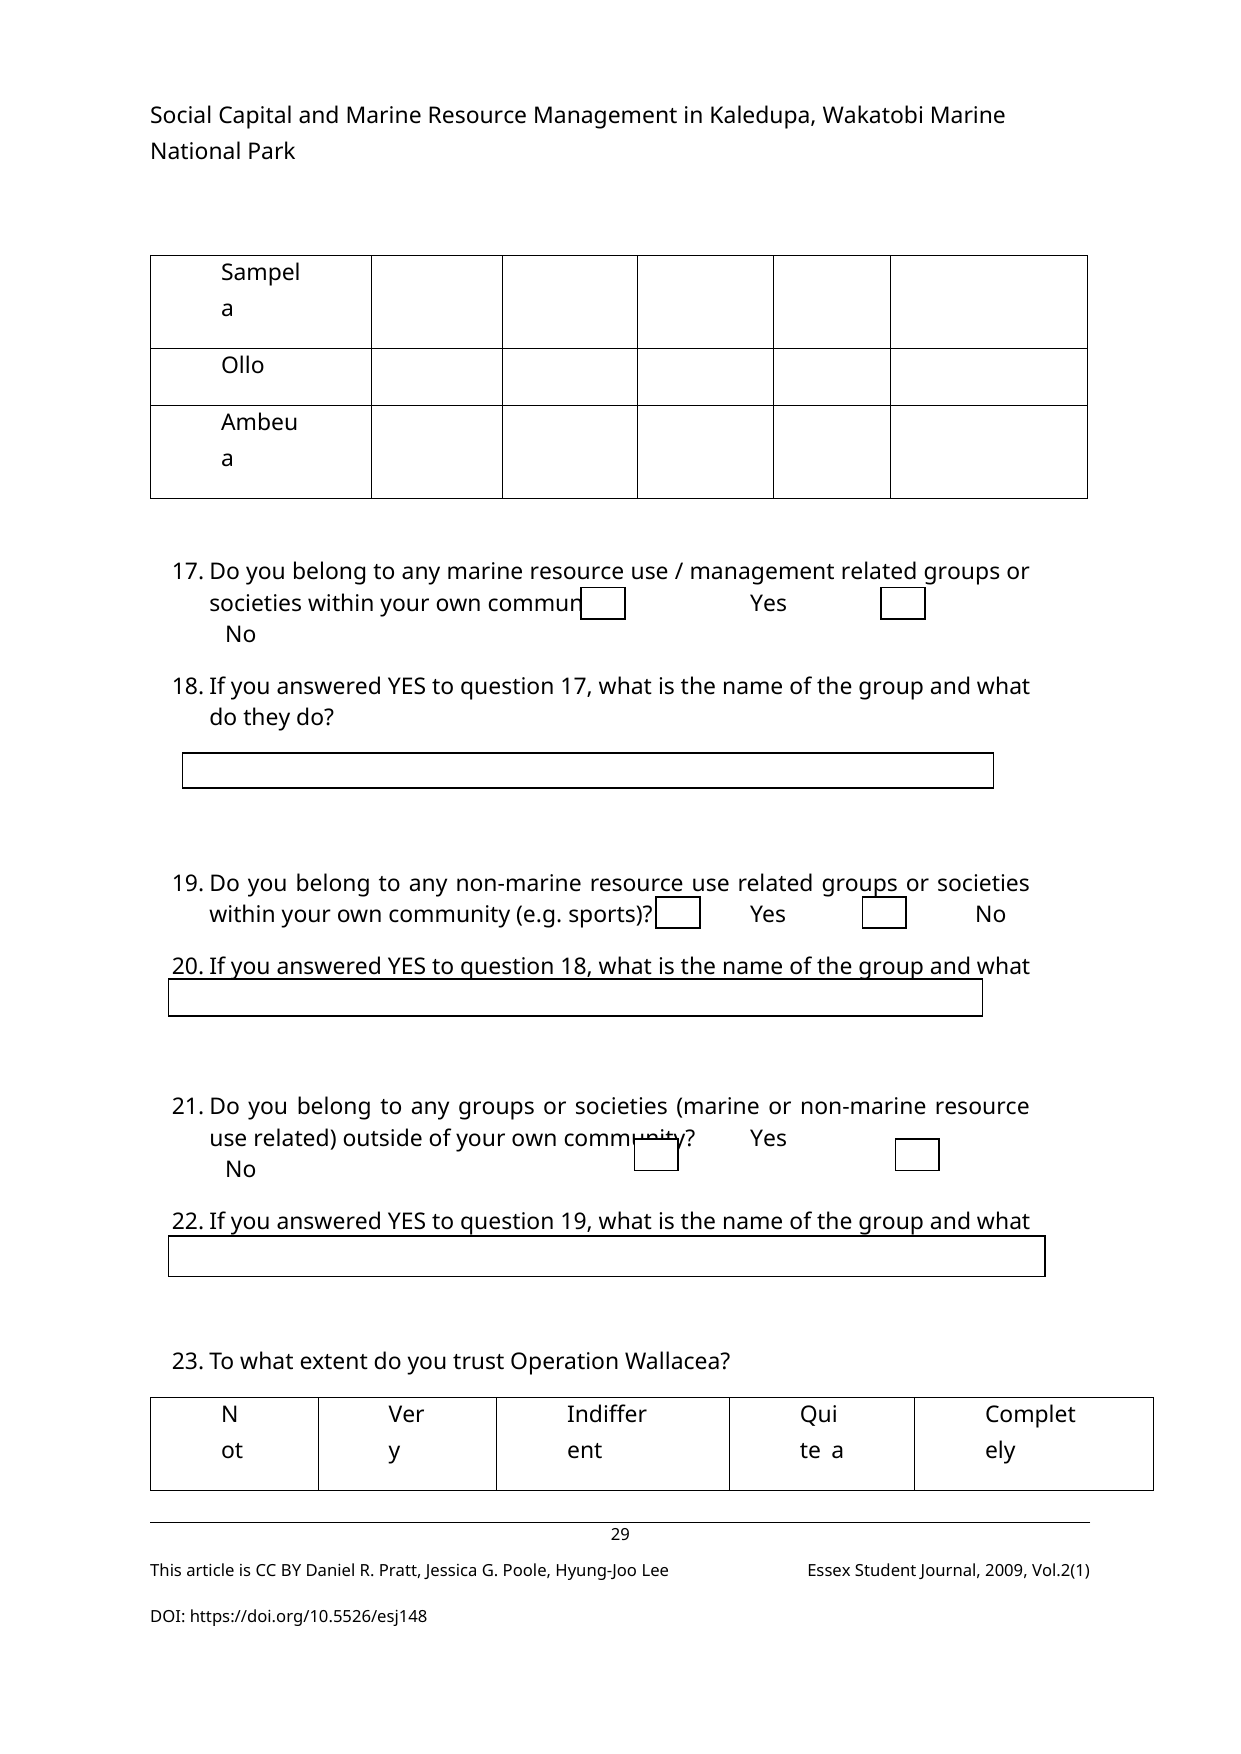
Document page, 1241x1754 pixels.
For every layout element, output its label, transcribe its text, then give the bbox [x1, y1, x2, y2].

table_cell [891, 349, 1087, 404]
list Do you belong to any groups or societies (marine or non-marine resource use related) outside of your own community? Yes No [172, 1090, 1031, 1184]
table_header Indifferent [497, 1398, 729, 1490]
table_cell [503, 349, 637, 404]
table_cell [774, 256, 890, 348]
table_cell [774, 406, 890, 497]
list If you answered YES to question 19, what is the name of the group and what do they do? [172, 1205, 1031, 1235]
table_header Very little [319, 1398, 496, 1490]
table_cell [774, 349, 890, 404]
table_cell Sampela [151, 256, 371, 348]
table_cell [891, 256, 1087, 348]
table_cell Ollo [151, 349, 371, 404]
list If you answered YES to question 17, what is the name of the group and what do they do? [172, 670, 1031, 732]
table_header Quite a lot [730, 1398, 914, 1490]
list To what extent do you trust Operation Wallacea? [172, 1345, 1031, 1376]
list Do you belong to any non-marine resource use related groups or societies within your own community (e.g. sports)? Yes No [172, 867, 1031, 929]
table_cell [638, 256, 773, 348]
table_cell [503, 406, 637, 497]
table_cell [638, 349, 773, 404]
table_cell [372, 349, 502, 404]
list Do you belong to any marine resource use / management related groups or societies within your own community? Yes No [172, 555, 1031, 649]
table_cell Ambeua [151, 406, 371, 497]
table_cell [638, 406, 773, 497]
table_cell [372, 406, 502, 497]
table_cell [891, 406, 1087, 497]
list If you answered YES to question 18, what is the name of the group and what do they do? [172, 950, 1031, 1013]
table_cell [503, 256, 637, 348]
table_header Not at all [151, 1398, 318, 1490]
table_header Completely [915, 1398, 1153, 1490]
table_cell [372, 256, 502, 348]
